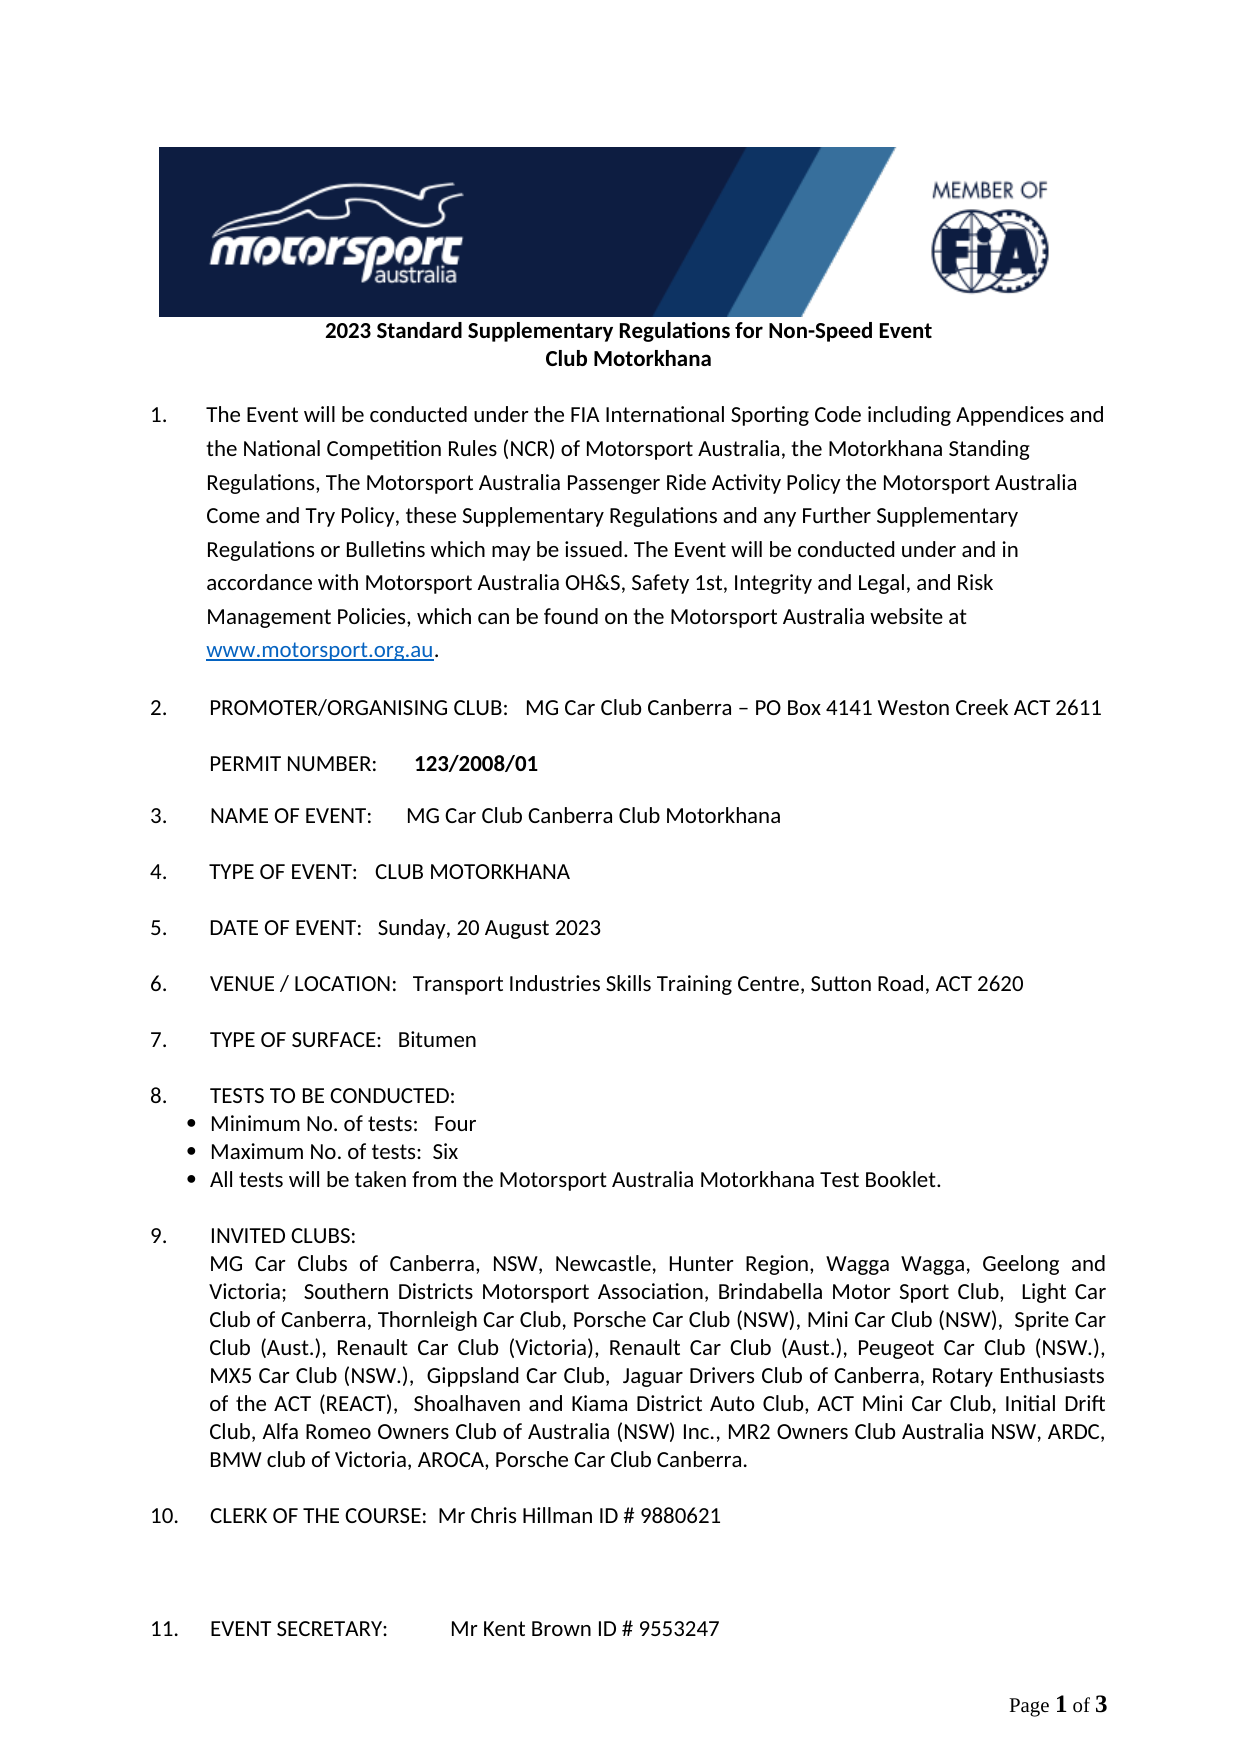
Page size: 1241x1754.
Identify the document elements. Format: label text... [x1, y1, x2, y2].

text 10. CLERK OF THE COURSE: Mr Chris Hillman ID # 9880621 [150, 1502, 1107, 1529]
text 1. The Event will be conducted under the FIA International Sporting Code including Appendices and the National Competition Rules (NCR) of Motorsport Australia, the Motorkhana Standing Regulations, The Motorsport Australia Passenger Ride Activity Policy the Motorsport Australia Come and Try Policy, these Supplementary Regulations and any Further Supplementary Regulations or Bulletins which may be issued. The Event will be conducted under and in accordance with Motorsport Australia OH&S, Safety 1st, Integrity and Legal, and Risk Management Policies, which can be found on the Motorsport Australia website at www.motorsport.org.au. [150, 401, 1107, 663]
text 2023 Standard Supplementary Regulations for Non-Speed Event [150, 316, 1107, 344]
text 11. EVENT SECRETARY: Mr Kent Brown ID # 9553247 [150, 1614, 1107, 1642]
list Minimum No. of tests: Four [187, 1109, 1107, 1137]
text 9. INVITED CLUBS: [150, 1221, 1107, 1249]
text PERMIT NUMBER: 123/2008/01 [150, 749, 1107, 777]
text 6. VENUE / LOCATION: Transport Industries Skills Training Centre, Sutton Road, ACT 2620 [150, 969, 1107, 997]
picture [159, 147, 1099, 317]
list Maximum No. of tests: Six [187, 1137, 1107, 1165]
text 7. TYPE OF SURFACE: Bitumen [150, 1025, 1107, 1053]
list All tests will be taken from the Motorsport Australia Motorkhana Test Booklet. [187, 1165, 1107, 1193]
text 5. DATE OF EVENT: Sunday, 20 August 2023 [150, 913, 1107, 941]
text 3. NAME OF EVENT: MG Car Club Canberra Club Motorkhana [150, 801, 1107, 829]
text 8. TESTS TO BE CONDUCTED: [150, 1081, 1107, 1109]
text Club Motorkhana [150, 344, 1107, 372]
text MG Car Clubs of Canberra, NSW, Newcastle, Hunter Region, Wagga Wagga, Geelong and Victoria; Southern Districts Motorsport Association, Brindabella Motor Sport Club, Light Car Club of Canberra, Thornleigh Car Club, Porsche Car Club (NSW), Mini Car Club (NSW), Sprite Car Club (Aust.), Renault Car Club (Victoria), Renault Car Club (Aust.), Peugeot Car Club (NSW.), MX5 Car Club (NSW.), Gippsland Car Club, Jaguar Drivers Club of Canberra, Rotary Enthusiasts of the ACT (REACT), Shoalhaven and Kiama District Auto Club, ACT Mini Car Club, Initial Drift Club, Alfa Romeo Owners Club of Australia (NSW) Inc., MR2 Owners Club Australia NSW, ARDC, BMW club of Victoria, AROCA, Porsche Car Club Canberra. [209, 1249, 1107, 1473]
text 2. PROMOTER/ORGANISING CLUB: MG Car Club Canberra – PO Box 4141 Weston Creek ACT 2611 [150, 693, 1107, 721]
text 4. TYPE OF EVENT: CLUB MOTORKHANA [150, 857, 1107, 885]
